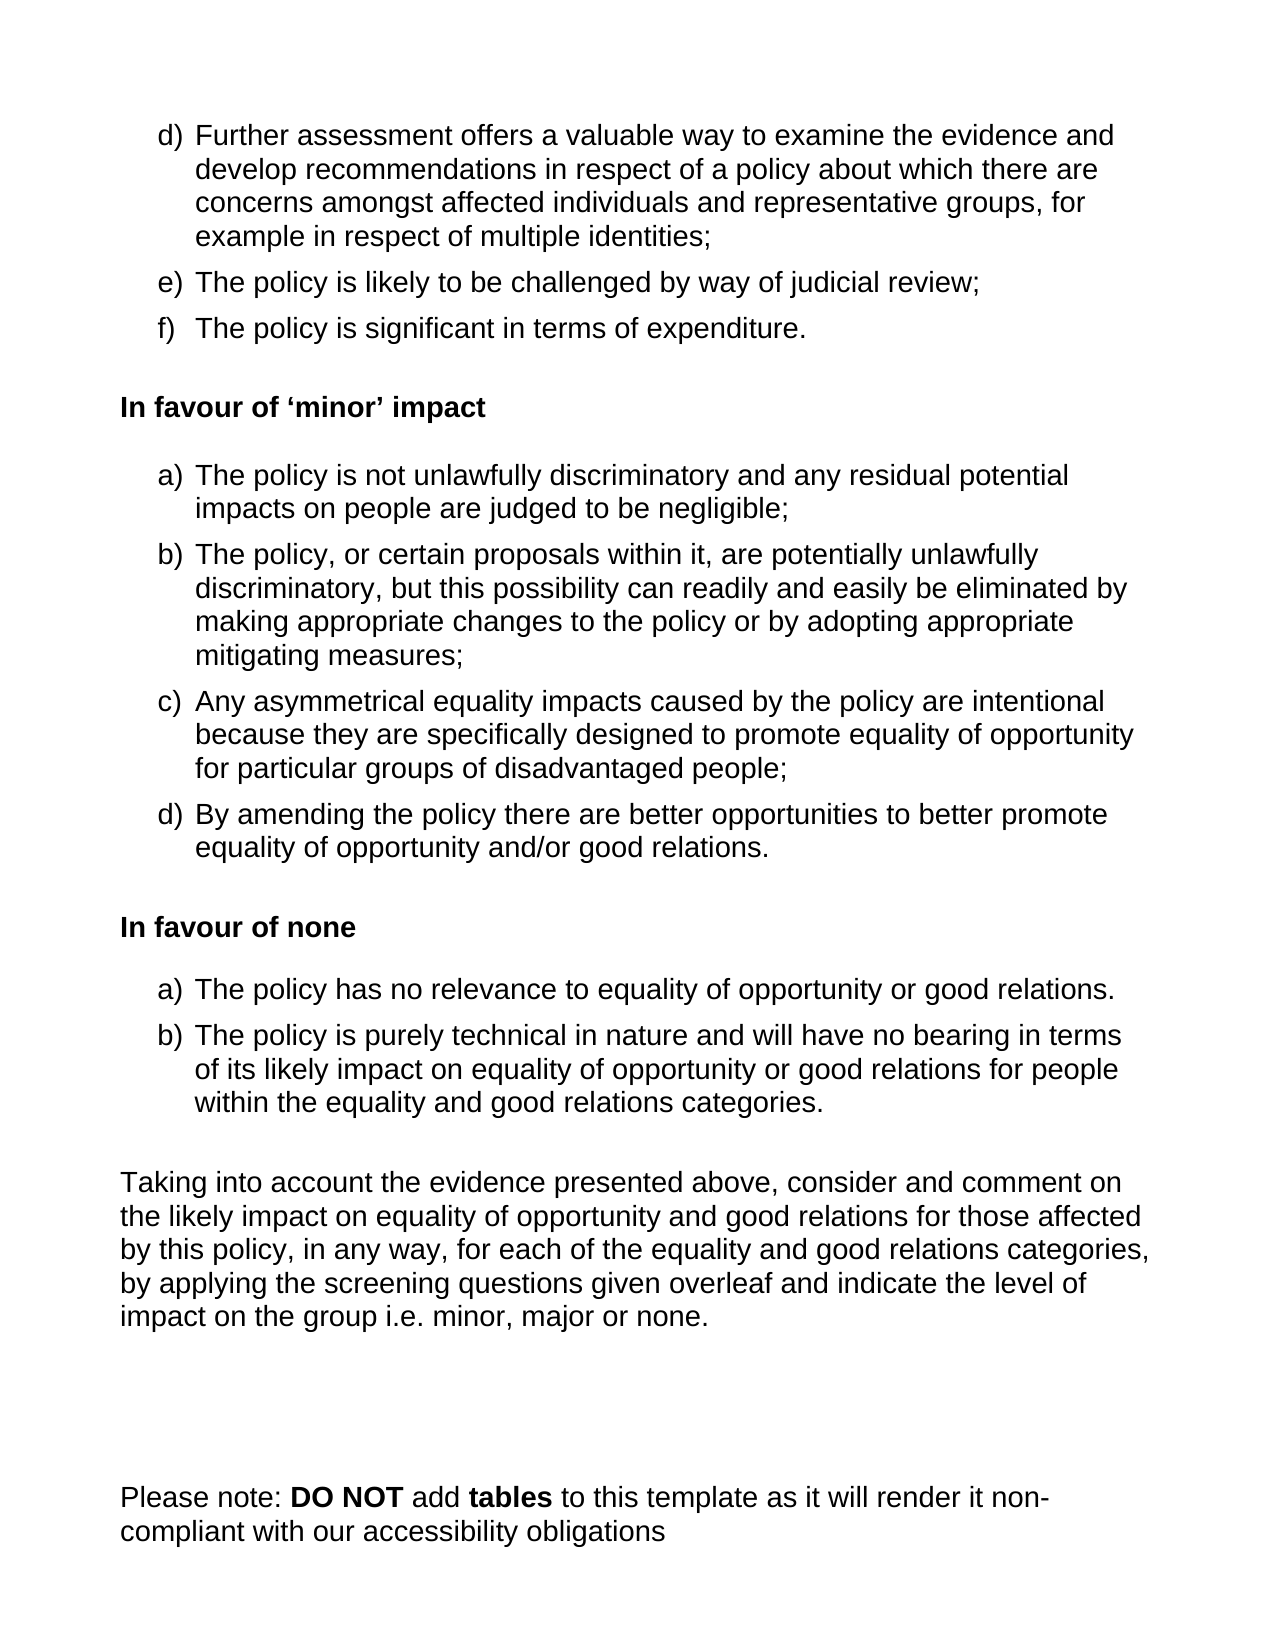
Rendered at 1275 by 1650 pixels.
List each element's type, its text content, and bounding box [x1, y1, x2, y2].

list The policy is not unlawfully discriminatory and any residual potential impacts on people are judged to be negligible; [157, 457, 1155, 524]
text In favour of none [120, 910, 1155, 943]
list The policy is likely to be challenged by way of judicial review; [157, 265, 1155, 298]
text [120, 1165, 1155, 1333]
list The policy, or certain proposals within it, are potentially unlawfully discriminatory, but this possibility can readily and easily be eliminated by making appropriate changes to the policy or by adopting appropriate mitigating measures; [157, 537, 1155, 671]
list Any asymmetrical equality impacts caused by the policy are intentional because they are specifically designed to promote equality of opportunity for particular groups of disadvantaged people; [157, 684, 1155, 784]
list The policy is significant in terms of expenditure. [157, 311, 1155, 344]
list The policy is purely technical in nature and will have no bearing in terms of its likely impact on equality of opportunity or good relations for people within the equality and good relations categories. [157, 1018, 1155, 1119]
list The policy has no relevance to equality of opportunity or good relations. [157, 972, 1155, 1006]
list By amending the policy there are better opportunities to better promote equality of opportunity and/or good relations. [157, 797, 1155, 864]
list Further assessment offers a valuable way to examine the evidence and develop recommendations in respect of a policy about which there are concerns amongst affected individuals and representative groups, for example in respect of multiple identities; [157, 118, 1155, 252]
text In favour of ‘minor’ impact [120, 390, 1155, 424]
